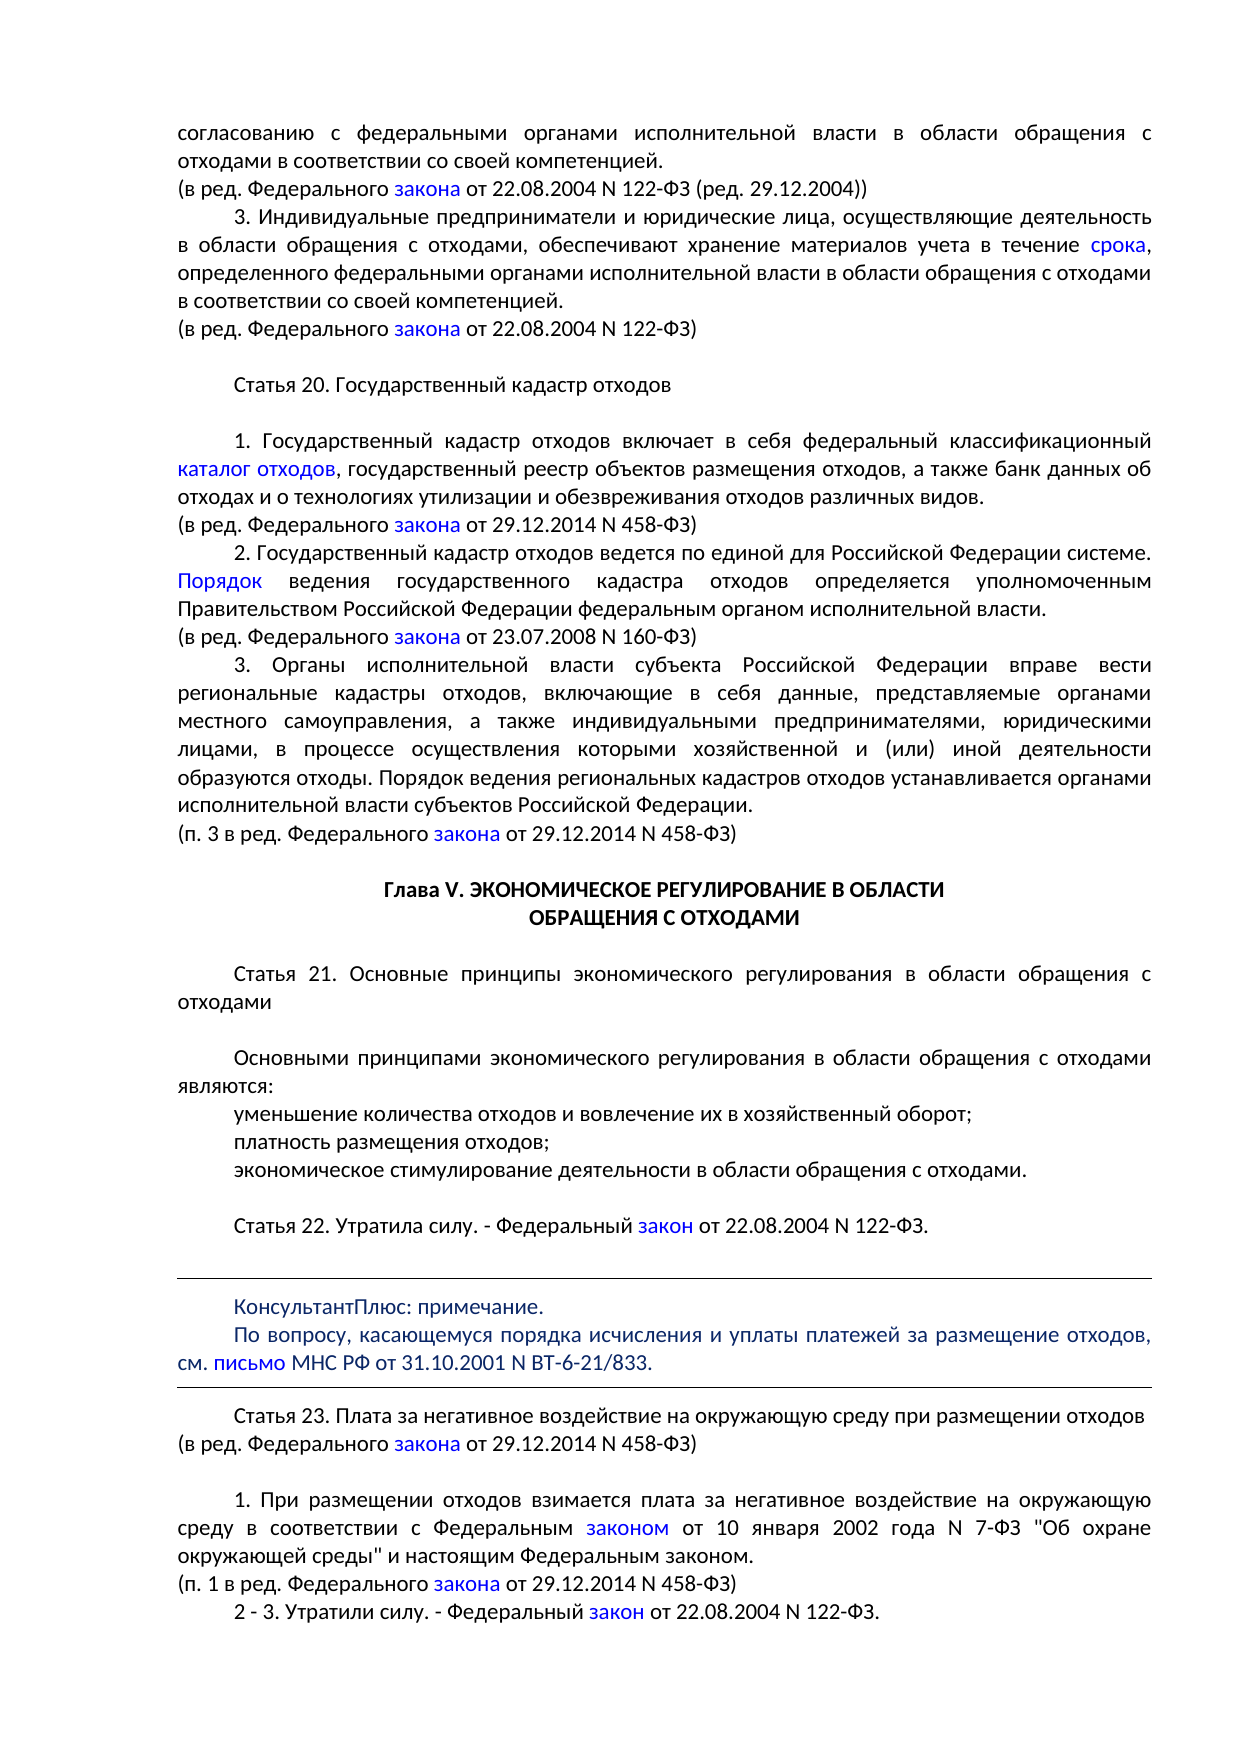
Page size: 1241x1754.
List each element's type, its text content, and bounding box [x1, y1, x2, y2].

title Глава V. ЭКОНОМИЧЕСКОЕ РЕГУЛИРОВАНИЕ В ОБЛАСТИ [177, 875, 1152, 903]
text 1. Государственный кадастр отходов включает в себя федеральный классификационный каталог отходов, государственный реестр объектов размещения отходов, а также банк данных об отходах и о технологиях утилизации и обезвреживания отходов различных видов. [177, 426, 1152, 510]
text платность размещения отходов; [177, 1127, 1152, 1155]
text Основными принципами экономического регулирования в области обращения с отходами являются: [177, 1043, 1152, 1099]
text КонсультантПлюс: примечание. [177, 1292, 1152, 1320]
text (в ред. Федерального закона от 22.08.2004 N 122-ФЗ) [177, 314, 1152, 342]
text (в ред. Федерального закона от 29.12.2014 N 458-ФЗ) [177, 1429, 1152, 1457]
text 2. Государственный кадастр отходов ведется по единой для Российской Федерации системе. Порядок ведения государственного кадастра отходов определяется уполномоченным Правительством Российской Федерации федеральным органом исполнительной власти. [177, 538, 1152, 622]
text экономическое стимулирование деятельности в области обращения с отходами. [177, 1155, 1152, 1183]
text (в ред. Федерального закона от 22.08.2004 N 122-ФЗ (ред. 29.12.2004)) [177, 174, 1152, 202]
text (в ред. Федерального закона от 23.07.2008 N 160-ФЗ) [177, 622, 1152, 651]
text 3. Индивидуальные предприниматели и юридические лица, осуществляющие деятельность в области обращения с отходами, обеспечивают хранение материалов учета в течение срока, определенного федеральными органами исполнительной власти в области обращения с отходами в соответствии со своей компетенцией. [177, 202, 1152, 314]
text Статья 23. Плата за негативное воздействие на окружающую среду при размещении отходов [177, 1401, 1152, 1429]
text Статья 21. Основные принципы экономического регулирования в области обращения с отходами [177, 959, 1152, 1015]
text Статья 22. Утратила силу. - Федеральный закон от 22.08.2004 N 122-ФЗ. [177, 1211, 1152, 1239]
text 1. При размещении отходов взимается плата за негативное воздействие на окружающую среду в соответствии с Федеральным законом от 10 января 2002 года N 7-ФЗ "Об охране окружающей среды" и настоящим Федеральным законом. [177, 1485, 1152, 1569]
title ОБРАЩЕНИЯ С ОТХОДАМИ [177, 903, 1152, 931]
text 2 - 3. Утратили силу. - Федеральный закон от 22.08.2004 N 122-ФЗ. [177, 1597, 1152, 1625]
text Статья 20. Государственный кадастр отходов [177, 370, 1152, 398]
text По вопросу, касающемуся порядка исчисления и уплаты платежей за размещение отходов, см. письмо МНС РФ от 31.10.2001 N ВТ-6-21/833. [177, 1320, 1152, 1376]
text (п. 3 в ред. Федерального закона от 29.12.2014 N 458-ФЗ) [177, 819, 1152, 847]
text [177, 118, 1152, 174]
text (в ред. Федерального закона от 29.12.2014 N 458-ФЗ) [177, 510, 1152, 538]
text (п. 1 в ред. Федерального закона от 29.12.2014 N 458-ФЗ) [177, 1569, 1152, 1597]
text 3. Органы исполнительной власти субъекта Российской Федерации вправе вести региональные кадастры отходов, включающие в себя данные, представляемые органами местного самоуправления, а также индивидуальными предпринимателями, юридическими лицами, в процессе осуществления которыми хозяйственной и (или) иной деятельности образуются отходы. Порядок ведения региональных кадастров отходов устанавливается органами исполнительной власти субъектов Российской Федерации. [177, 651, 1152, 819]
text уменьшение количества отходов и вовлечение их в хозяйственный оборот; [177, 1099, 1152, 1127]
